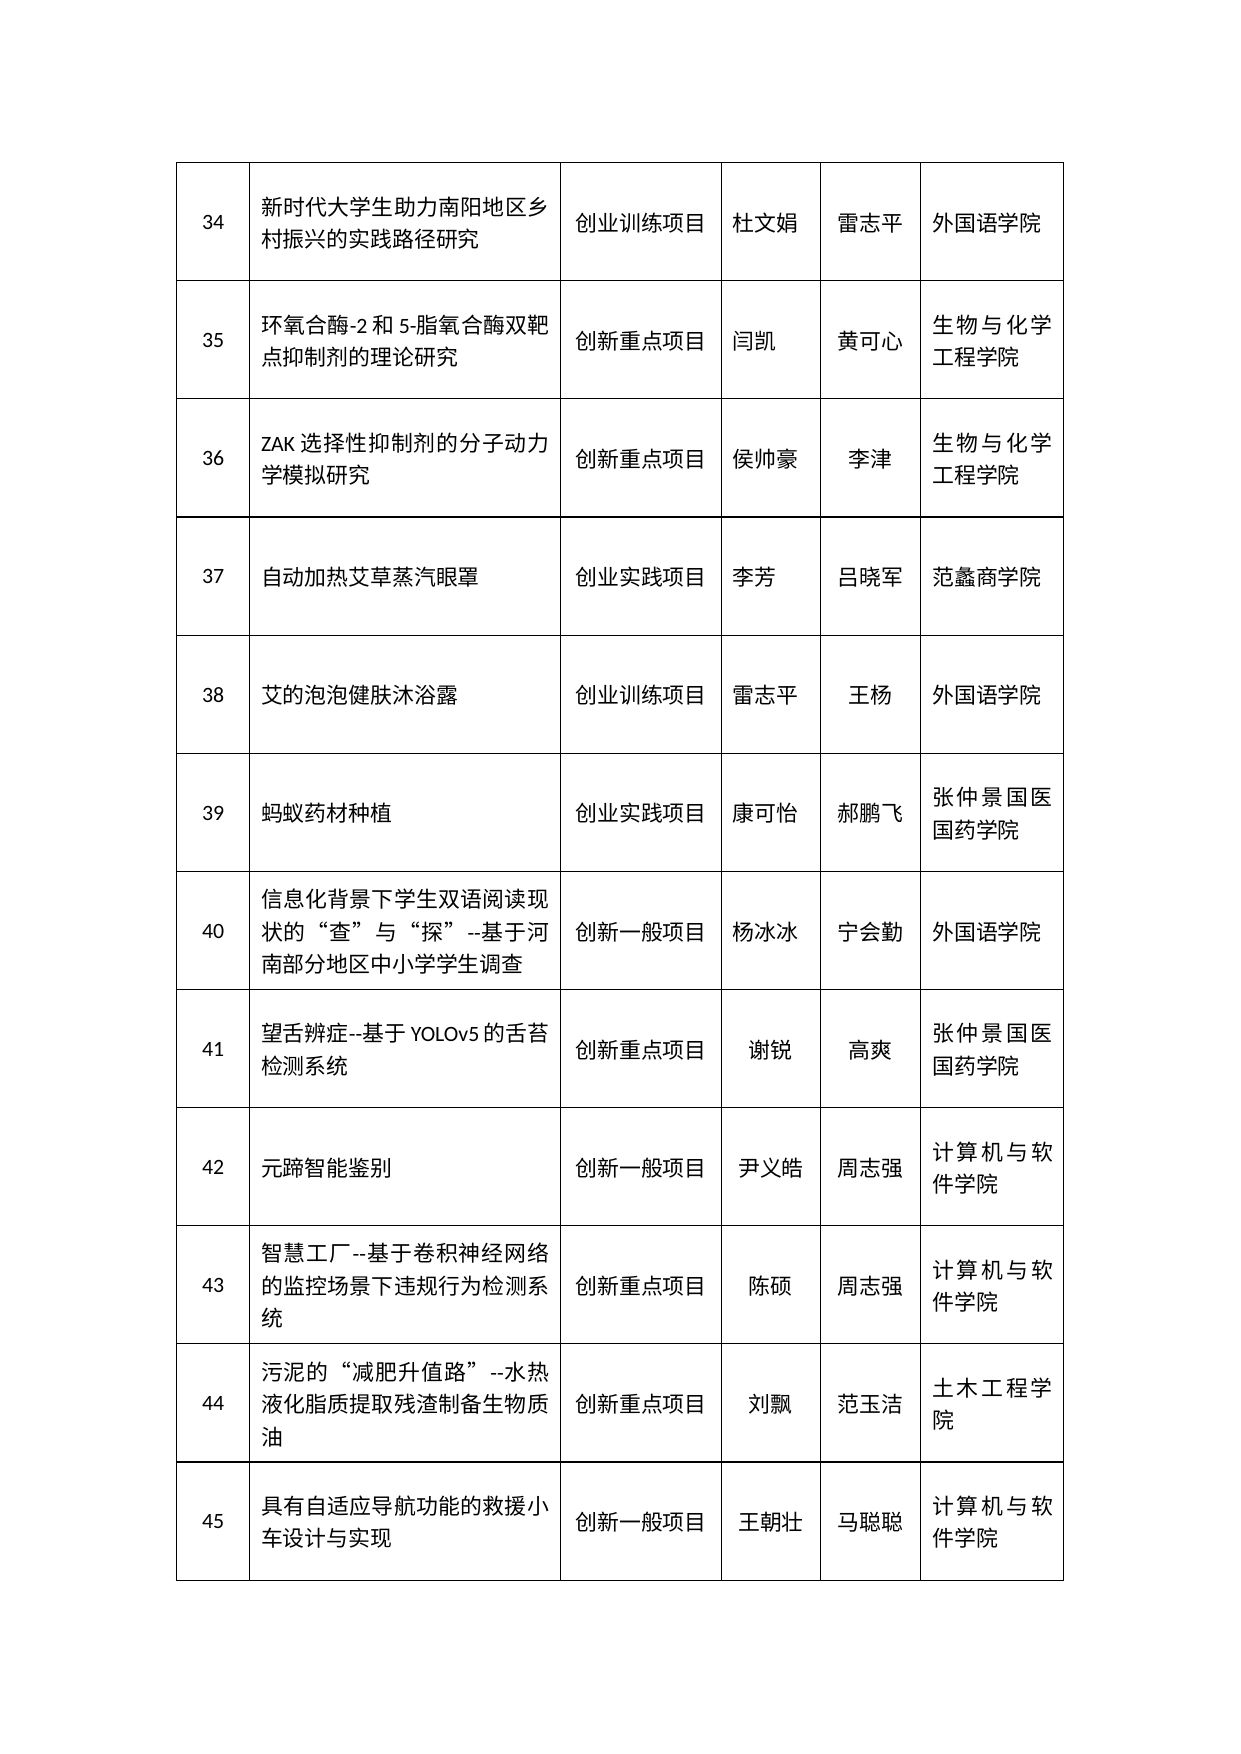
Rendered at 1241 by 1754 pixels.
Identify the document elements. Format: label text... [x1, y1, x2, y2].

table_cell 创新一般项目 [561, 1108, 721, 1225]
table_cell 谢锐 [722, 990, 820, 1107]
table_cell 望舌辨症--基于YOLOv5的舌苔检测系统 [250, 990, 560, 1107]
table_cell 艾的泡泡健肤沐浴露 [250, 636, 560, 753]
table_cell 计算机与软件学院 [921, 1226, 1063, 1343]
table_cell 陈硕 [722, 1226, 820, 1343]
table_cell 创业实践项目 [561, 518, 721, 634]
table_cell 雷志平 [722, 636, 820, 753]
table_cell 侯帅豪 [722, 399, 820, 516]
table_cell 郝鹏飞 [821, 754, 920, 871]
table_cell 计算机与软件学院 [921, 1108, 1063, 1225]
table_cell 42 [177, 1108, 249, 1225]
table_cell 创新重点项目 [561, 1226, 721, 1343]
table_cell 环氧合酶-2和5-脂氧合酶双靶点抑制剂的理论研究 [250, 281, 560, 398]
table_cell 马聪聪 [821, 1463, 920, 1579]
table_cell 李津 [821, 399, 920, 516]
table_cell 污泥的“减肥升值路”--水热液化脂质提取残渣制备生物质油 [250, 1344, 560, 1461]
table_cell 生物与化学工程学院 [921, 399, 1063, 516]
table_cell 创新重点项目 [561, 281, 721, 398]
table_cell 创业实践项目 [561, 754, 721, 871]
table_cell 创新一般项目 [561, 1463, 721, 1579]
table_cell 40 [177, 872, 249, 989]
table_cell 38 [177, 636, 249, 753]
table_cell 范蠡商学院 [921, 518, 1063, 634]
table_cell 34 [177, 163, 249, 280]
table_cell 自动加热艾草蒸汽眼罩 [250, 518, 560, 634]
table_cell 创业训练项目 [561, 163, 721, 280]
table_cell 外国语学院 [921, 872, 1063, 989]
table_cell 张仲景国医国药学院 [921, 754, 1063, 871]
table_cell 37 [177, 518, 249, 634]
table_cell 外国语学院 [921, 163, 1063, 280]
table_cell 王朝壮 [722, 1463, 820, 1579]
table_cell 计算机与软件学院 [921, 1463, 1063, 1579]
table_cell 周志强 [821, 1226, 920, 1343]
table_cell 创新重点项目 [561, 399, 721, 516]
table_cell 创新重点项目 [561, 1344, 721, 1461]
table_cell 吕晓军 [821, 518, 920, 634]
table_cell 生物与化学工程学院 [921, 281, 1063, 398]
table_cell 张仲景国医国药学院 [921, 990, 1063, 1107]
table_cell 新时代大学生助力南阳地区乡村振兴的实践路径研究 [250, 163, 560, 280]
table_cell 具有自适应导航功能的救援小车设计与实现 [250, 1463, 560, 1579]
table_cell 信息化背景下学生双语阅读现状的“查”与“探”--基于河南部分地区中小学学生调查 [250, 872, 560, 989]
table_cell 44 [177, 1344, 249, 1461]
table_cell 宁会勤 [821, 872, 920, 989]
table_cell 35 [177, 281, 249, 398]
table_cell 智慧工厂--基于卷积神经网络的监控场景下违规行为检测系统 [250, 1226, 560, 1343]
table_cell ZAK选择性抑制剂的分子动力学模拟研究 [250, 399, 560, 516]
table_cell 45 [177, 1463, 249, 1579]
table_cell 尹义皓 [722, 1108, 820, 1225]
table_cell 雷志平 [821, 163, 920, 280]
table_cell 李芳 [722, 518, 820, 634]
table_cell 创业训练项目 [561, 636, 721, 753]
table_cell 39 [177, 754, 249, 871]
table_cell 康可怡 [722, 754, 820, 871]
table_cell 闫凯 [722, 281, 820, 398]
table_cell 蚂蚁药材种植 [250, 754, 560, 871]
table_cell 创新重点项目 [561, 990, 721, 1107]
table_cell 43 [177, 1226, 249, 1343]
table_cell 高爽 [821, 990, 920, 1107]
table_cell 刘飘 [722, 1344, 820, 1461]
table_cell 外国语学院 [921, 636, 1063, 753]
table_cell 元蹄智能鉴别 [250, 1108, 560, 1225]
table_cell 41 [177, 990, 249, 1107]
table_cell 周志强 [821, 1108, 920, 1225]
table_cell 杜文娟 [722, 163, 820, 280]
table_cell 创新一般项目 [561, 872, 721, 989]
table_cell 36 [177, 399, 249, 516]
table_cell 王杨 [821, 636, 920, 753]
table_cell 杨冰冰 [722, 872, 820, 989]
table_cell 范玉洁 [821, 1344, 920, 1461]
table_cell 土木工程学院 [921, 1344, 1063, 1461]
table_cell 黄可心 [821, 281, 920, 398]
